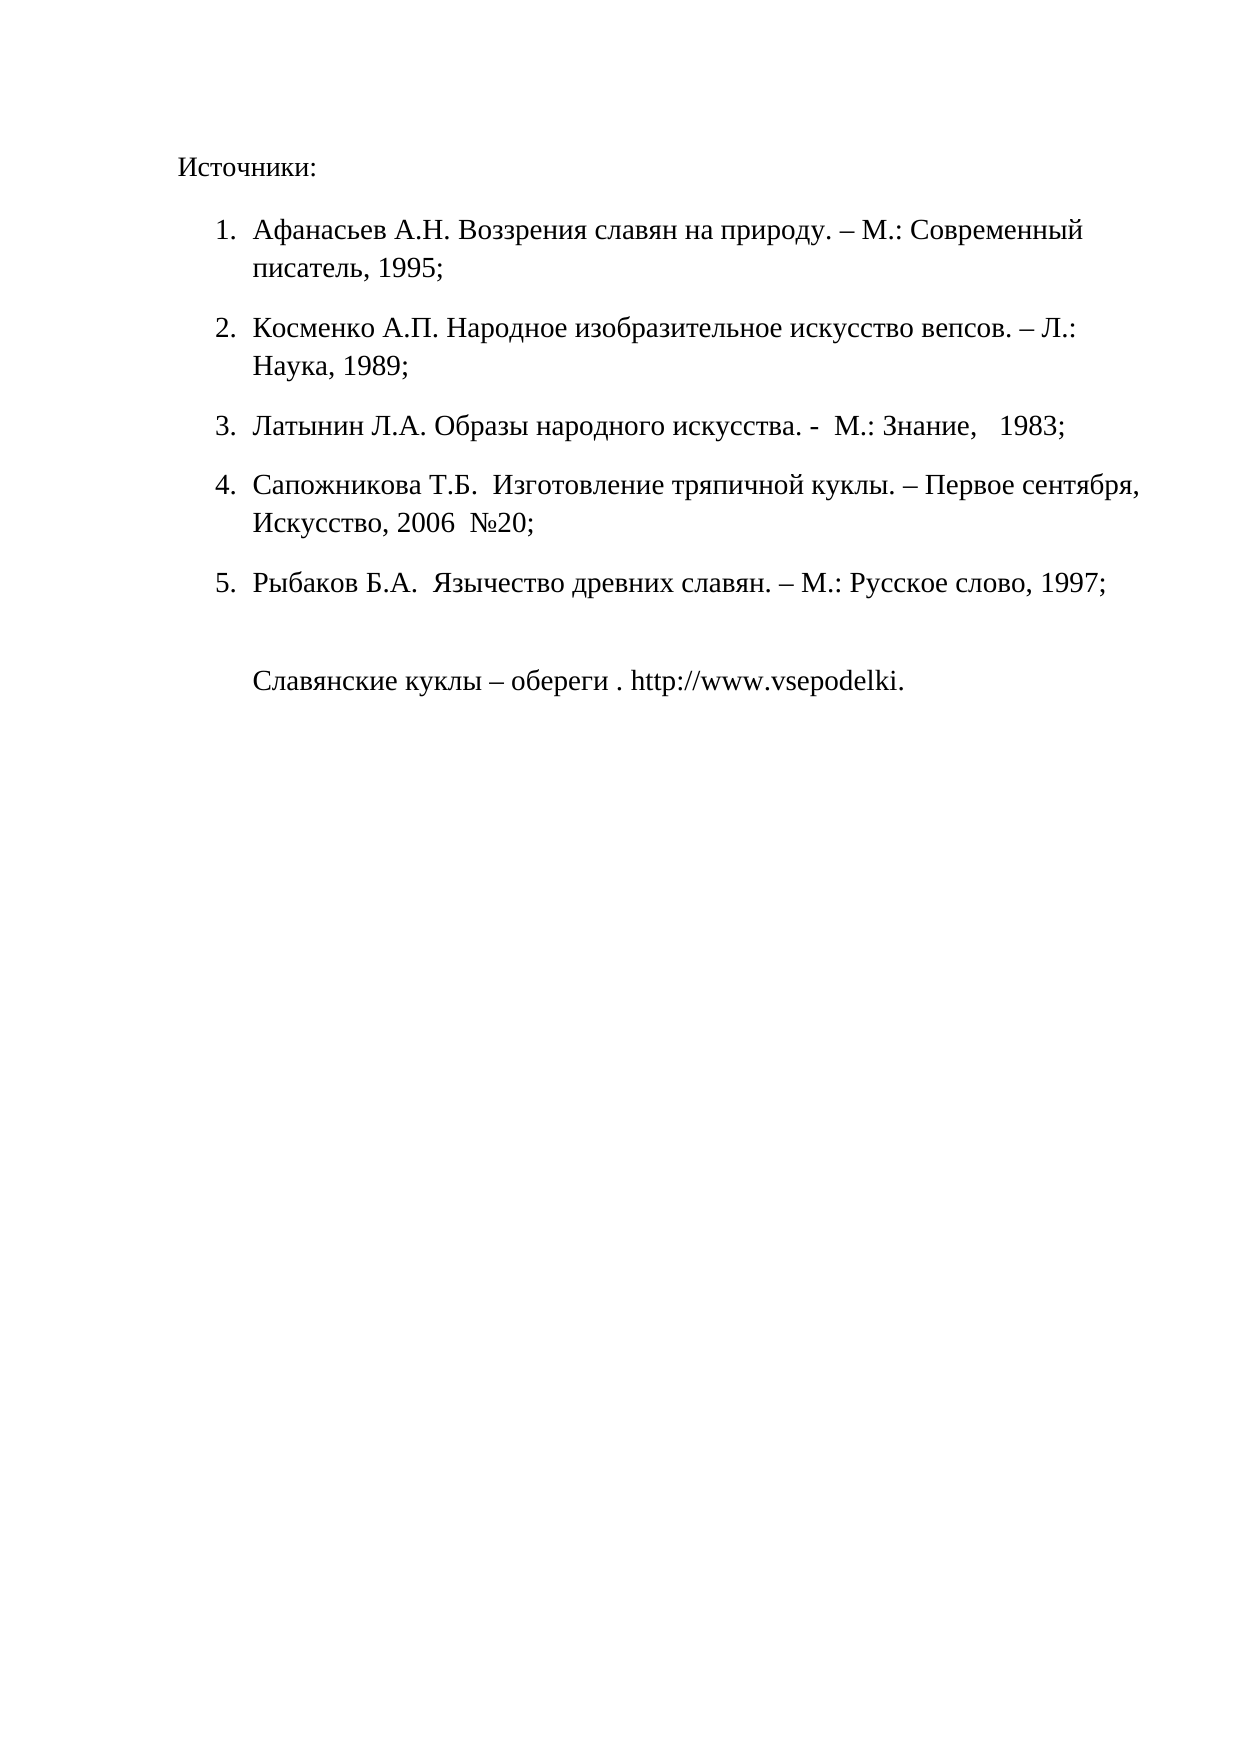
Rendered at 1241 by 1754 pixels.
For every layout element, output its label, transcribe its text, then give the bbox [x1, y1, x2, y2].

list Косменко А.П. Народное изобразительное искусство вепсов. – Л.: Наука, 1989; [215, 310, 1152, 382]
list Латынин Л.А. Образы народного искусства. - М.: Знание, 1983; [215, 408, 1152, 441]
list Рыбаков Б.А. Язычество древних славян. – М.: Русское слово, 1997; [215, 565, 1152, 598]
text Славянские куклы – обереги . http://www.vsepodelki. [252, 624, 1152, 696]
list Сапожникова Т.Б. Изготовление тряпичной куклы. – Первое сентября, Искусство, 2006 №20; [215, 467, 1152, 539]
text Источники: [177, 150, 1152, 183]
list Афанасьев А.Н. Воззрения славян на природу. – М.: Современный писатель, 1995; [215, 212, 1152, 284]
